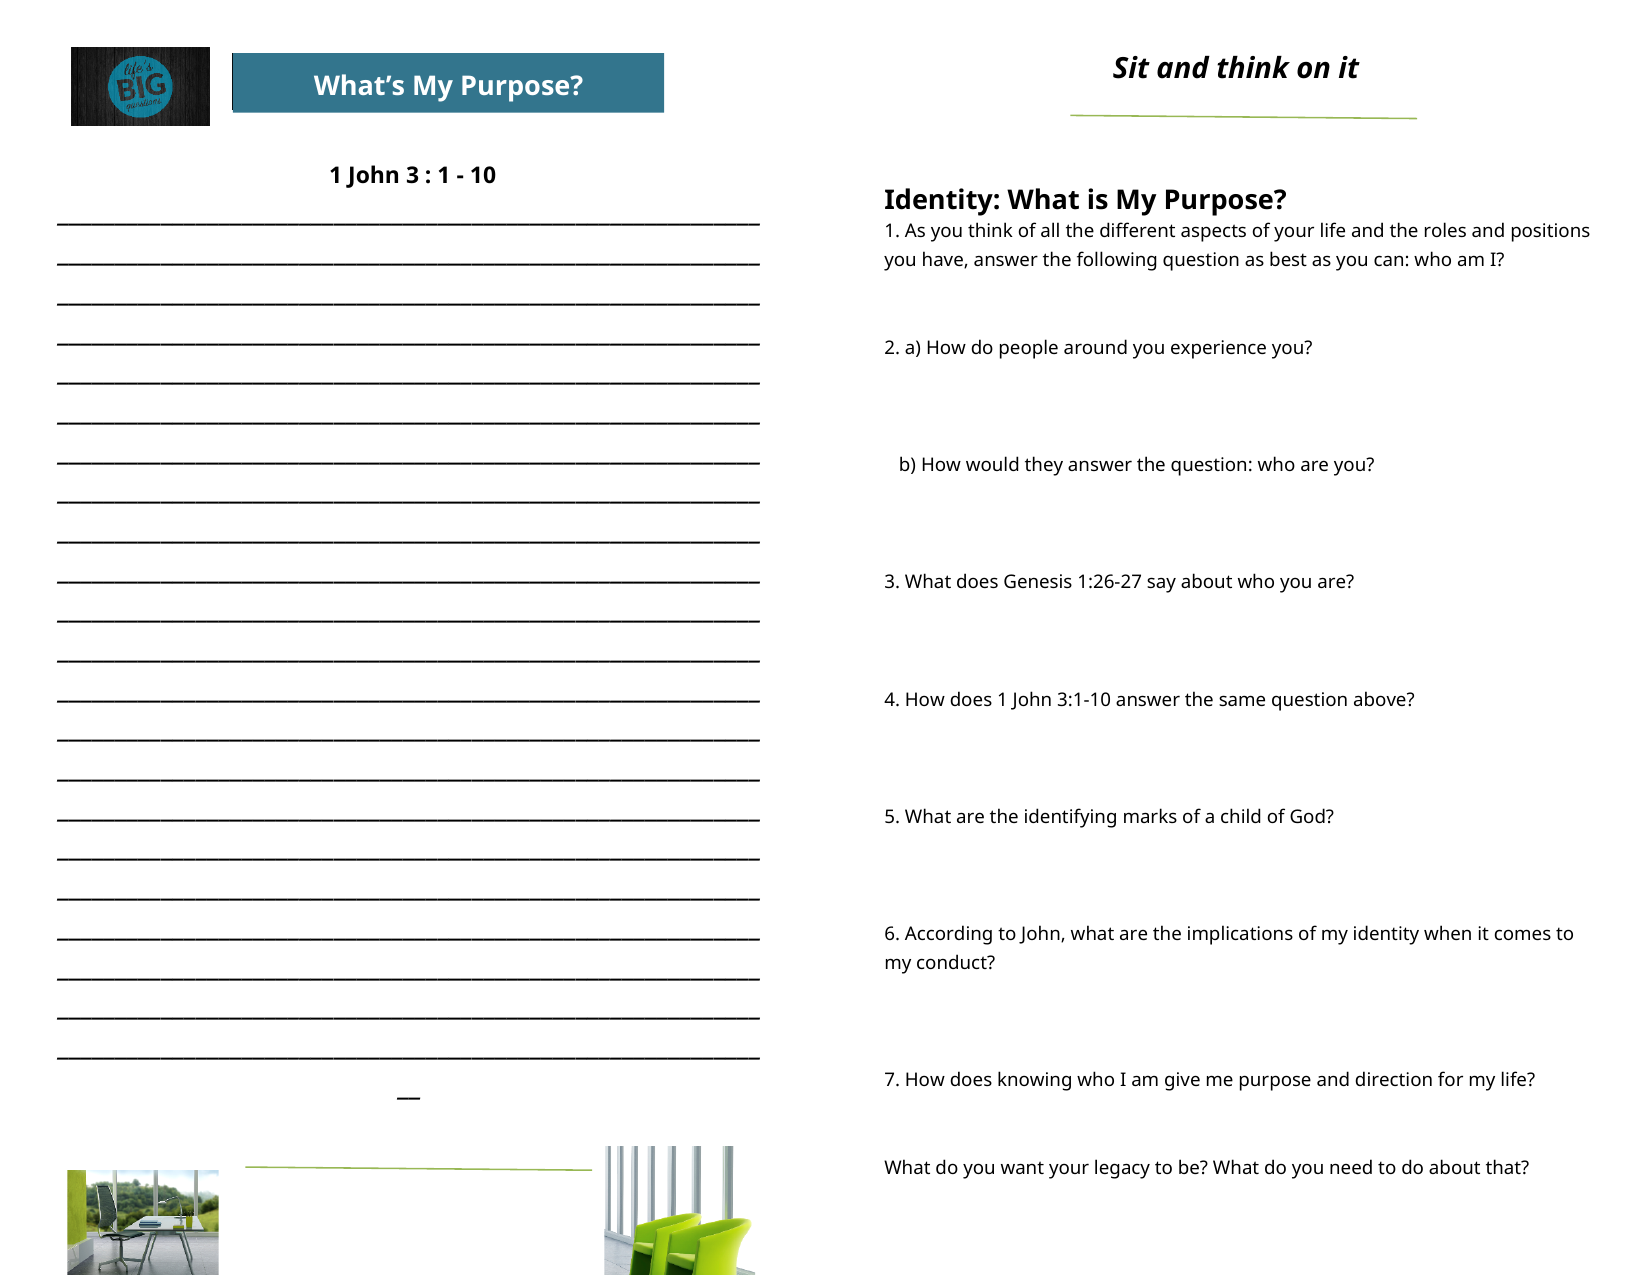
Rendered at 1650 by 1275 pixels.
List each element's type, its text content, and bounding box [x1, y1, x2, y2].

picture [604, 1146, 756, 1275]
text 4. How does 1 John 3:1-10 answer the same question above? [884, 686, 1591, 711]
text 1 John 3 : 1 - 10 [59, 159, 766, 191]
text Sit and think on it [884, 47, 1591, 87]
text Identity: What is My Purpose? [884, 181, 1591, 217]
text 3. What does Genesis 1:26-27 say about who you are? [884, 569, 1591, 594]
text b) How would they answer the question: who are you? [884, 452, 1591, 477]
text 5. What are the identifying marks of a child of God? [884, 803, 1591, 828]
text 1. As you think of all the different aspects of your life and the roles and positions you have, answer the following question as best as you can: who am I? [884, 217, 1591, 272]
picture [71, 47, 210, 126]
text What do you want your legacy to be? What do you need to do about that? [884, 1154, 1591, 1180]
picture [67, 1170, 219, 1275]
text 7. How does knowing who I am give me purpose and direction for my life? [884, 1066, 1591, 1092]
text 2. a) How do people around you experience you? [884, 334, 1591, 360]
text 6. According to John, what are the implications of my identity when it comes to my conduct? [884, 920, 1591, 975]
text ________________________________________________________________________________________________________________________________________________________________________________________________________________________________________________________________________________________________________________________________________________________________________________________________________________________________________________________________________________________________________________________________________________________________________________________________________________________________________________________________________________________________________________________________________________________________________________________________________________________________________________________________________________________________________________________________________________________________________________________________________________________________________________________________________________________________________________________________________________________________________________________________________________________________________________________________________________________________________________________________________________________________________________________________ [59, 191, 766, 1103]
